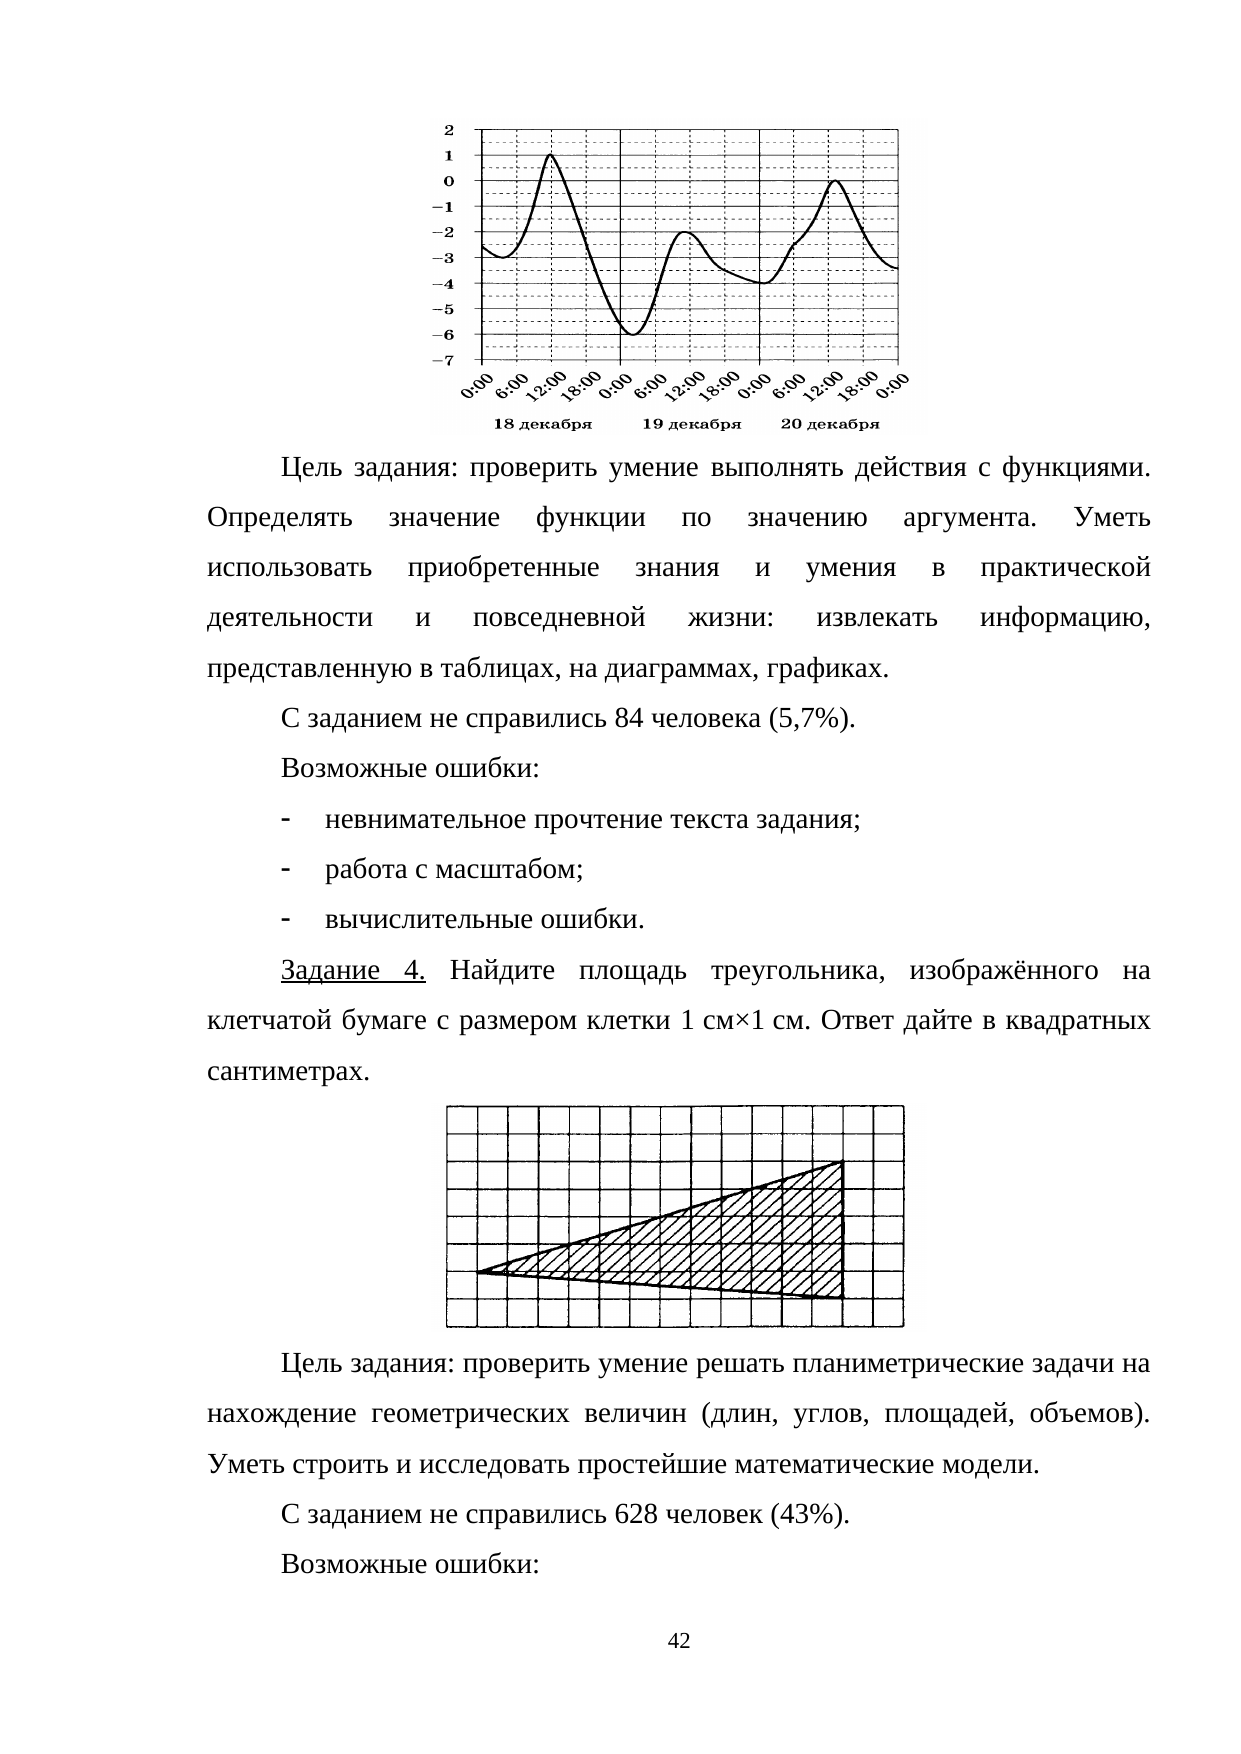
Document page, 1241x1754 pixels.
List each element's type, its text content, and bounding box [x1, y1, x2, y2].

text Цель задания: проверить умение решать планиметрические задачи на нахождение геометрических величин (длин, углов, площадей, объемов). Уметь строить и исследовать простейшие математические модели. [207, 1345, 1152, 1479]
list невнимательное прочтение текста задания; [207, 801, 1152, 834]
text Задание 4. Найдите площадь треугольника, изображённого на клетчатой бумаге с размером клетки 1 см×1 см. Ответ дайте в квадратных сантиметрах. [207, 952, 1152, 1086]
text С заданием не справились 84 человека (5,7%). [207, 700, 1152, 734]
text Возможные ошибки: [207, 1546, 1152, 1580]
list вычислительные ошибки. [207, 902, 1152, 935]
text Цель задания: проверить умение выполнять действия с функциями. Определять значение функции по значению аргумента. Уметь использовать приобретенные знания и умения в практической деятельности и повседневной жизни: извлекать информацию, представленную в таблицах, на диаграммах, графиках. [207, 449, 1152, 683]
list работа с масштабом; [207, 851, 1152, 885]
text С заданием не справились 628 человек (43%). [207, 1496, 1152, 1529]
text Возможные ошибки: [207, 751, 1152, 784]
